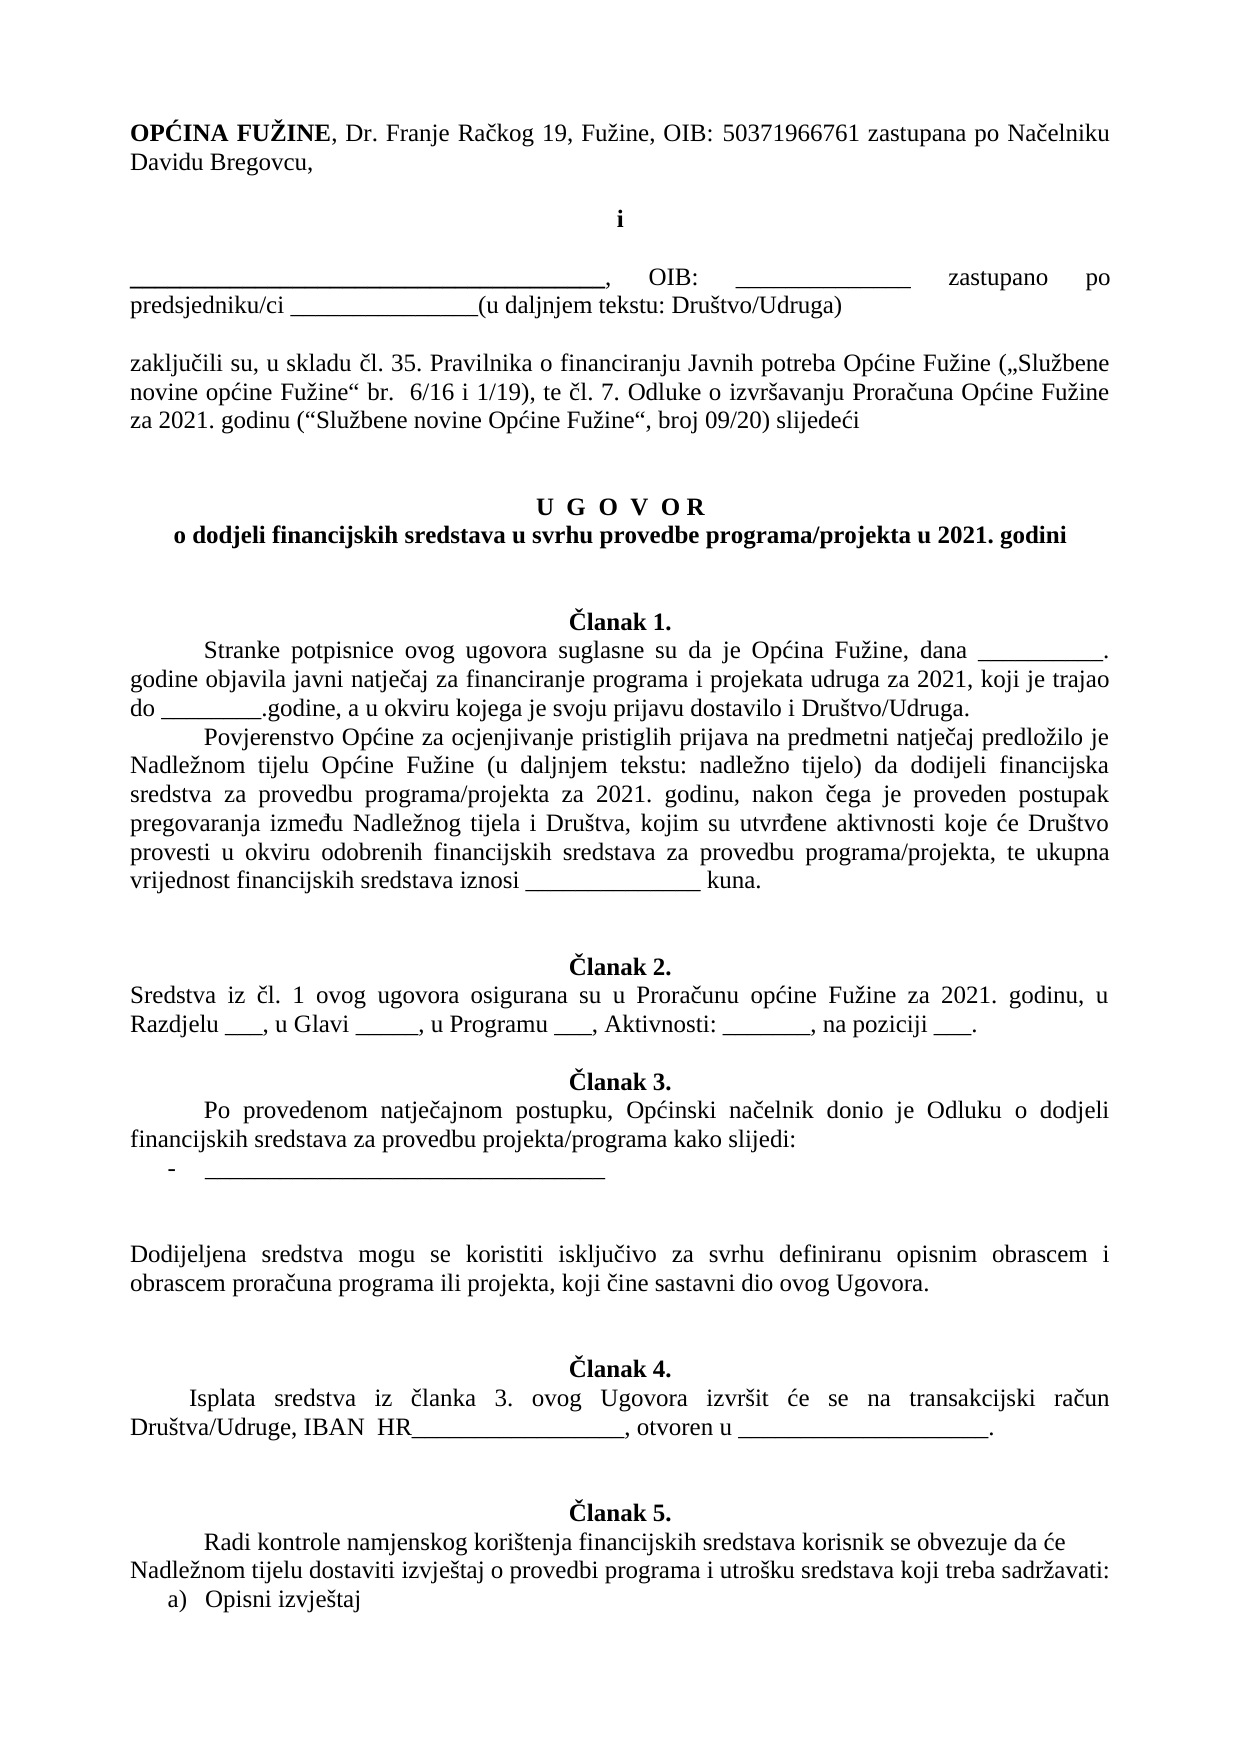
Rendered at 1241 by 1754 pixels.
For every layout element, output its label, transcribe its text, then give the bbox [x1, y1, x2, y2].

text U G O V O R [130, 492, 1110, 521]
text Dodijeljena sredstva mogu se koristiti isključivo za svrhu definiranu opisnim obrascem i obrascem proračuna programa ili projekta, koji čine sastavni dio ovog Ugovora. [130, 1239, 1110, 1297]
text Isplata sredstva iz članka 3. ovog Ugovora izvršit će se na transakcijski račun Društva/Udruge, IBAN HR_________________, otvoren u ____________________. [130, 1383, 1110, 1441]
text zaključili su, u skladu čl. 35. Pravilnika o financiranju Javnih potreba Općine Fužine („Službene novine općine Fužine“ br. 6/16 i 1/19), te čl. 7. Odluke o izvršavanju Proračuna Općine Fužine za 2021. godinu (“Službene novine Općine Fužine“, broj 09/20) slijedeći [130, 348, 1110, 434]
text Povjerenstvo Općine za ocjenjivanje pristiglih prijava na predmetni natječaj predložilo je Nadležnom tijelu Općine Fužine (u daljnjem tekstu: nadležno tijelo) da dodijeli financijska sredstva za provedbu programa/projekta za 2021. godinu, nakon čega je proveden postupak pregovaranja između Nadležnog tijela i Društva, kojim su utvrđene aktivnosti koje će Društvo provesti u okviru odobrenih financijskih sredstava za provedbu programa/projekta, te ukupna vrijednost financijskih sredstava iznosi ______________ kuna. [130, 722, 1110, 894]
text Stranke potpisnice ovog ugovora suglasne su da je Općina Fužine, dana __________. godine objavila javni natječaj za financiranje programa i projekata udruga za 2021, koji je trajao do ________.godine, a u okviru kojega je svoju prijavu dostavilo i Društvo/Udruga. [130, 636, 1110, 722]
text Članak 1. [130, 607, 1110, 636]
text o dodjeli financijskih sredstava u svrhu provedbe programa/projekta u 2021. godini [130, 521, 1110, 549]
text Članak 4. [130, 1354, 1110, 1383]
text i [130, 204, 1110, 233]
text Članak 3. [130, 1067, 1110, 1096]
list ________________________________ [167, 1153, 1110, 1182]
text Radi kontrole namjenskog korištenja financijskih sredstava korisnik se obvezuje da će Nadležnom tijelu dostaviti izvještaj o provedbi programa i utrošku sredstava koji treba sadržavati: [130, 1527, 1110, 1584]
text Po provedenom natječajnom postupku, Općinski načelnik donio je Odluku o dodjeli financijskih sredstava za provedbu projekta/programa kako slijedi: [130, 1096, 1110, 1153]
list Opisni izvještaj [167, 1584, 1110, 1613]
text , Dr. Franje Račkog 19, Fužine, OIB: 50371966761 zastupana po Načelniku Davidu Bregovcu, [130, 118, 1110, 176]
text ______________________________________, OIB: ______________ zastupano po predsjedniku/ci _______________(u daljnjem tekstu: Društvo/Udruga) [130, 262, 1110, 319]
text Sredstva iz čl. 1 ovog ugovora osigurana su u Proračunu općine Fužine za 2021. godinu, u Razdjelu ___, u Glavi _____, u Programu ___, Aktivnosti: _______, na poziciji ___. [130, 981, 1110, 1038]
text Članak 5. [130, 1498, 1110, 1527]
text Članak 2. [130, 952, 1110, 981]
